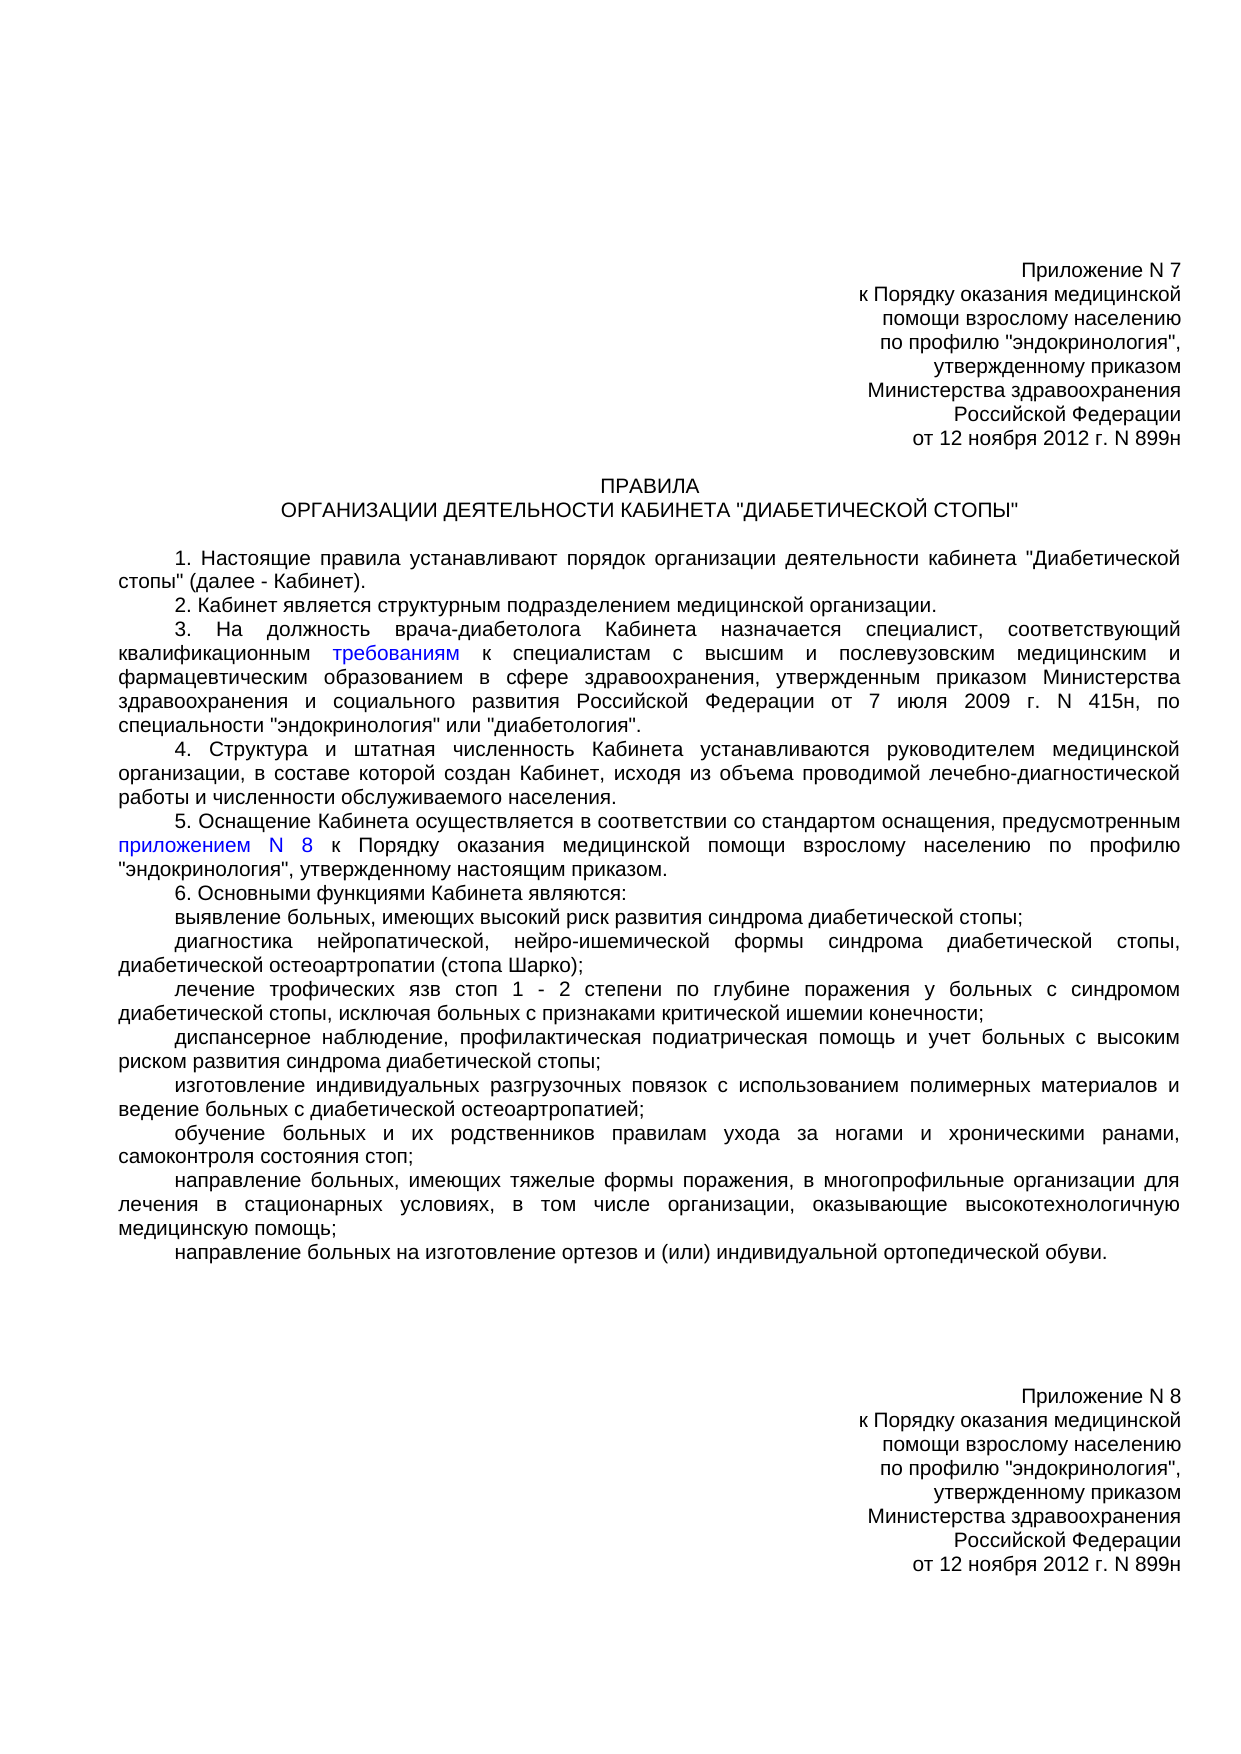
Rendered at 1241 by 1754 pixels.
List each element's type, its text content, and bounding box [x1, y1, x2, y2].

text 3. На должность врача-диабетолога Кабинета назначается специалист, соответствующий квалификационным требованиям к специалистам с высшим и послевузовским медицинским и фармацевтическим образованием в сфере здравоохранения, утвержденным приказом Министерства здравоохранения и социального развития Российской Федерации от 7 июля 2009 г. N 415н, по специальности "эндокринология" или "диабетология". [118, 617, 1181, 737]
text лечение трофических язв стоп 1 - 2 степени по глубине поражения у больных с синдромом диабетической стопы, исключая больных с признаками критической ишемии конечности; [118, 977, 1181, 1024]
text Российской Федерации [118, 402, 1181, 426]
text 5. Оснащение Кабинета осуществляется в соответствии со стандартом оснащения, предусмотренным приложением N 8 к Порядку оказания медицинской помощи взрослому населению по профилю "эндокринология", утвержденному настоящим приказом. [118, 809, 1181, 881]
text диспансерное наблюдение, профилактическая подиатрическая помощь и учет больных с высоким риском развития синдрома диабетической стопы; [118, 1024, 1181, 1072]
text к Порядку оказания медицинской [118, 1408, 1181, 1432]
text от 12 ноября 2012 г. N 899н [118, 1552, 1181, 1576]
text Приложение N 8 [118, 1384, 1181, 1408]
text от 12 ноября 2012 г. N 899н [118, 426, 1181, 449]
text обучение больных и их родственников правилам ухода за ногами и хроническими ранами, самоконтроля состояния стоп; [118, 1120, 1181, 1168]
text 6. Основными функциями Кабинета являются: [118, 881, 1181, 905]
text направление больных, имеющих тяжелые формы поражения, в многопрофильные организации для лечения в стационарных условиях, в том числе организации, оказывающие высокотехнологичную медицинскую помощь; [118, 1168, 1181, 1240]
text Министерства здравоохранения [118, 1504, 1181, 1528]
text Российской Федерации [118, 1528, 1181, 1552]
text по профилю "эндокринология", [118, 330, 1181, 354]
text ОРГАНИЗАЦИИ ДЕЯТЕЛЬНОСТИ КАБИНЕТА "ДИАБЕТИЧЕСКОЙ СТОПЫ" [118, 497, 1181, 521]
text 2. Кабинет является структурным подразделением медицинской организации. [118, 593, 1181, 617]
text помощи взрослому населению [118, 1432, 1181, 1456]
text диагностика нейропатической, нейро-ишемической формы синдрома диабетической стопы, диабетической остеоартропатии (стопа Шарко); [118, 929, 1181, 977]
text 1. Настоящие правила устанавливают порядок организации деятельности кабинета "Диабетической стопы" (далее - Кабинет). [118, 545, 1181, 593]
text Министерства здравоохранения [118, 378, 1181, 402]
text к Порядку оказания медицинской [118, 282, 1181, 306]
text утвержденному приказом [118, 1480, 1181, 1504]
text Приложение N 7 [118, 258, 1181, 282]
text помощи взрослому населению [118, 306, 1181, 330]
text направление больных на изготовление ортезов и (или) индивидуальной ортопедической обуви. [118, 1240, 1181, 1264]
text изготовление индивидуальных разгрузочных повязок с использованием полимерных материалов и ведение больных с диабетической остеоартропатией; [118, 1072, 1181, 1120]
text по профилю "эндокринология", [118, 1456, 1181, 1480]
text ПРАВИЛА [118, 473, 1181, 497]
text утвержденному приказом [118, 354, 1181, 378]
text 4. Структура и штатная численность Кабинета устанавливаются руководителем медицинской организации, в составе которой создан Кабинет, исходя из объема проводимой лечебно-диагностической работы и численности обслуживаемого населения. [118, 737, 1181, 809]
text выявление больных, имеющих высокий риск развития синдрома диабетической стопы; [118, 905, 1181, 929]
